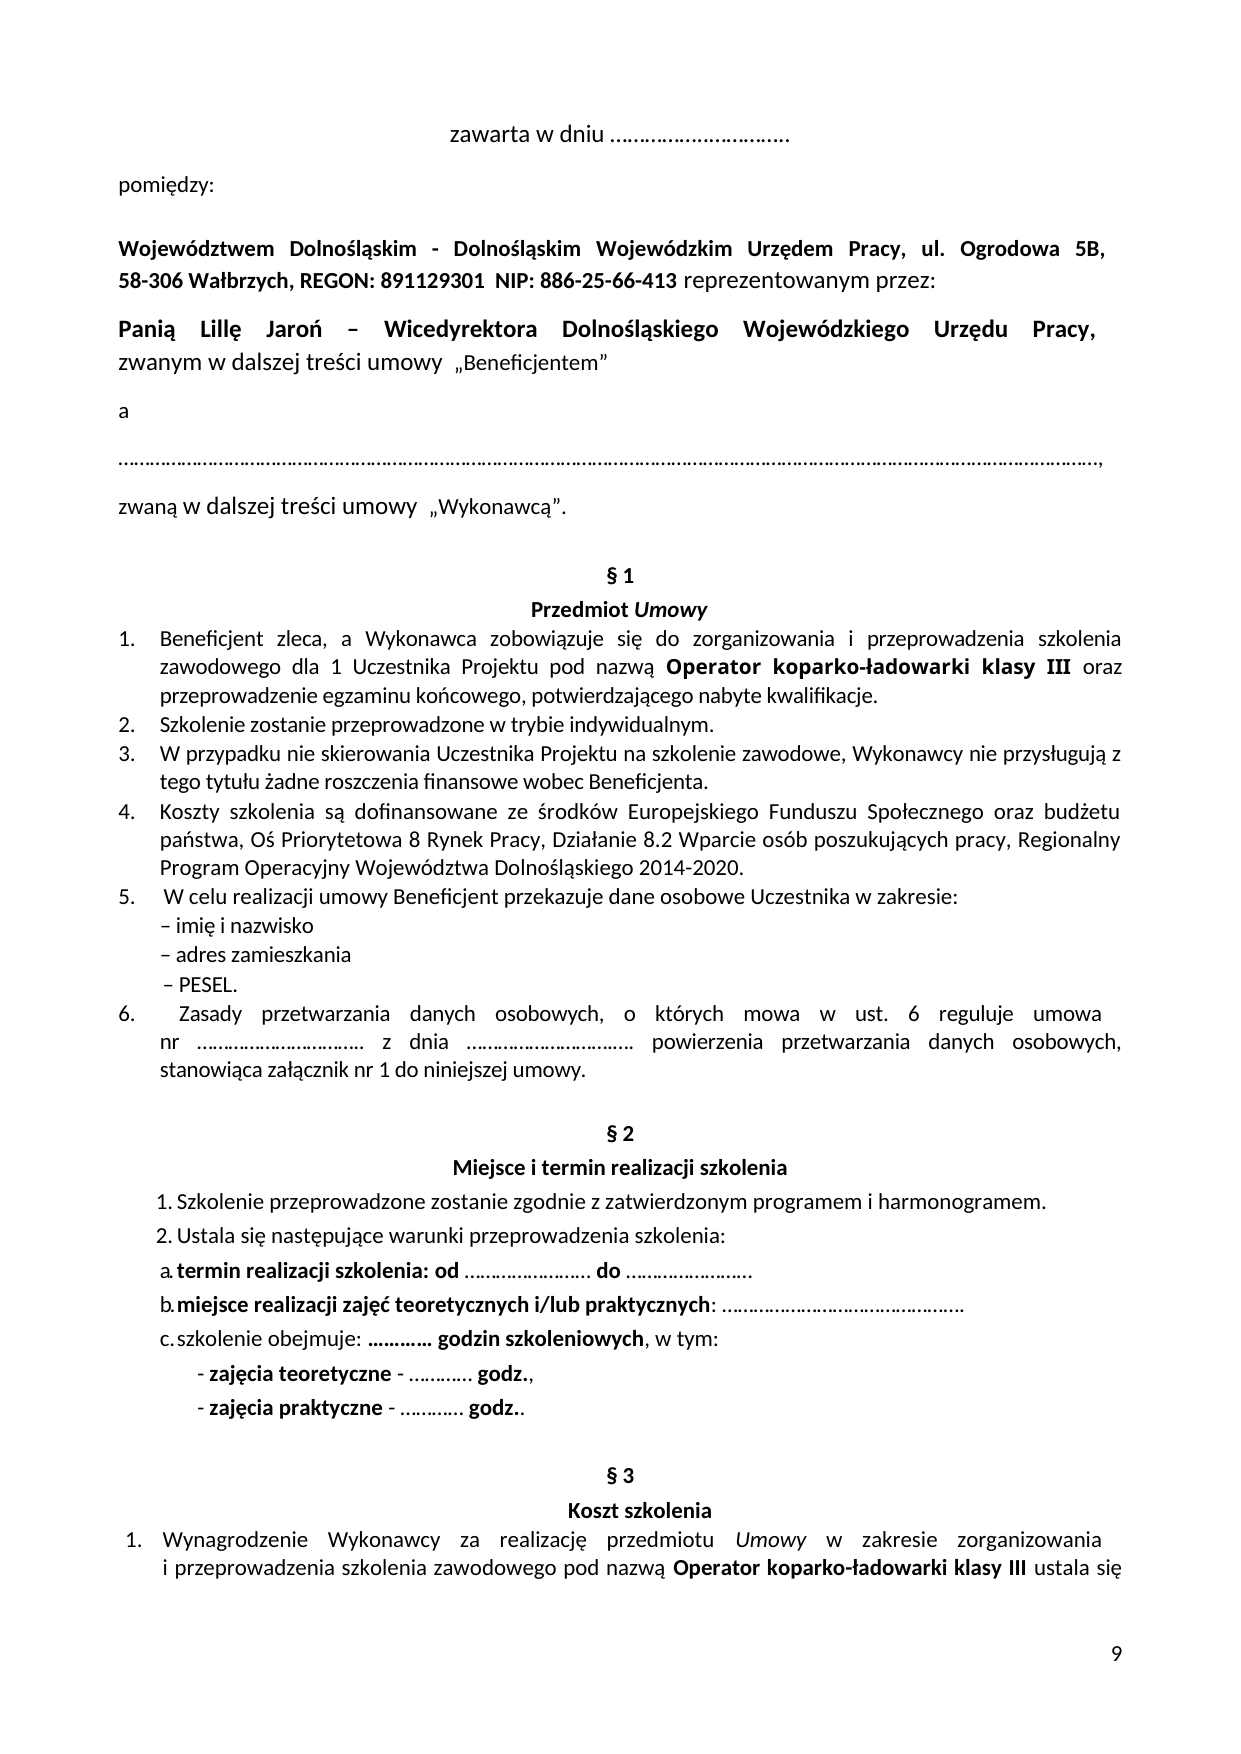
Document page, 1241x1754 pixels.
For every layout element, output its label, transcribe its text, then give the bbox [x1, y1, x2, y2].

text § 1 [118, 561, 1122, 589]
text Panią Lillę Jaroń – Wicedyrektora Dolnośląskiego Wojewódzkiego Urzędu Pracy, zwanym w dalszej treści umowy „Beneficjentem” [118, 314, 1122, 377]
text – PESEL. [159, 970, 1122, 998]
text § 3 [118, 1461, 1122, 1489]
text a [118, 396, 1122, 424]
text – imię i nazwisko [159, 911, 1122, 939]
text ……………………………………………………………………………………………………………………………………………………………………, [118, 443, 1122, 471]
list Koszty szkolenia są dofinansowane ze środków Europejskiego Funduszu Społecznego oraz budżetu państwa, Oś Priorytetowa 8 Rynek Pracy, Działanie 8.2 Wparcie osób poszukujących pracy, Regionalny Program Operacyjny Województwa Dolnośląskiego 2014-2020. [118, 797, 1122, 881]
text Województwem Dolnośląskim - Dolnośląskim Wojewódzkim Urzędem Pracy, ul. Ogrodowa 5B, 58-306 Wałbrzych, REGON: 891129301 NIP: 886-25-66-413 reprezentowanym przez: [118, 234, 1122, 294]
text zwaną w dalszej treści umowy „Wykonawcą”. [118, 490, 1122, 520]
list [125, 1525, 1122, 1581]
list W celu realizacji umowy Beneficjent przekazuje dane osobowe Uczestnika w zakresie: [118, 882, 1122, 910]
text zawarta w dniu ……………..………….. [118, 118, 1122, 149]
list szkolenie obejmuje: ………… godzin szkoleniowych, w tym: [159, 1324, 1121, 1352]
text - zajęcia praktyczne - ………… godz.. [197, 1393, 1121, 1421]
text Koszt szkolenia [159, 1496, 1121, 1524]
text pomiędzy: [118, 170, 1122, 198]
text Miejsce i termin realizacji szkolenia [118, 1153, 1122, 1181]
list Zasady przetwarzania danych osobowych, o których mowa w ust. 6 reguluje umowa nr ………………………….. z dnia ……………………….…. powierzenia przetwarzania danych osobowych, stanowiąca załącznik nr 1 do niniejszej umowy. [118, 999, 1122, 1083]
text – adres zamieszkania [159, 941, 1122, 969]
list Szkolenie zostanie przeprowadzone w trybie indywidualnym. [118, 710, 1122, 738]
list Ustala się następujące warunki przeprowadzenia szkolenia: [156, 1222, 1121, 1249]
text § 2 [118, 1119, 1122, 1147]
list W przypadku nie skierowania Uczestnika Projektu na szkolenie zawodowe, Wykonawcy nie przysługują z tego tytułu żadne roszczenia finansowe wobec Beneficjenta. [118, 739, 1122, 796]
list Beneficjent zleca, a Wykonawca zobowiązuje się do zorganizowania i przeprowadzenia szkolenia zawodowego dla 1 Uczestnika Projektu pod nazwą Operator koparko-ładowarki klasy III oraz przeprowadzenie egzaminu końcowego, potwierdzającego nabyte kwalifikacje. [118, 624, 1122, 709]
list miejsce realizacji zajęć teoretycznych i/lub praktycznych: ………………………………………. [159, 1290, 1121, 1318]
text Przedmiot Umowy [118, 595, 1122, 623]
list Szkolenie przeprowadzone zostanie zgodnie z zatwierdzonym programem i harmonogramem. [156, 1187, 1121, 1215]
text - zajęcia teoretyczne - ………… godz., [197, 1359, 1121, 1387]
list termin realizacji szkolenia: od …………………… do …………………… [159, 1256, 1121, 1284]
